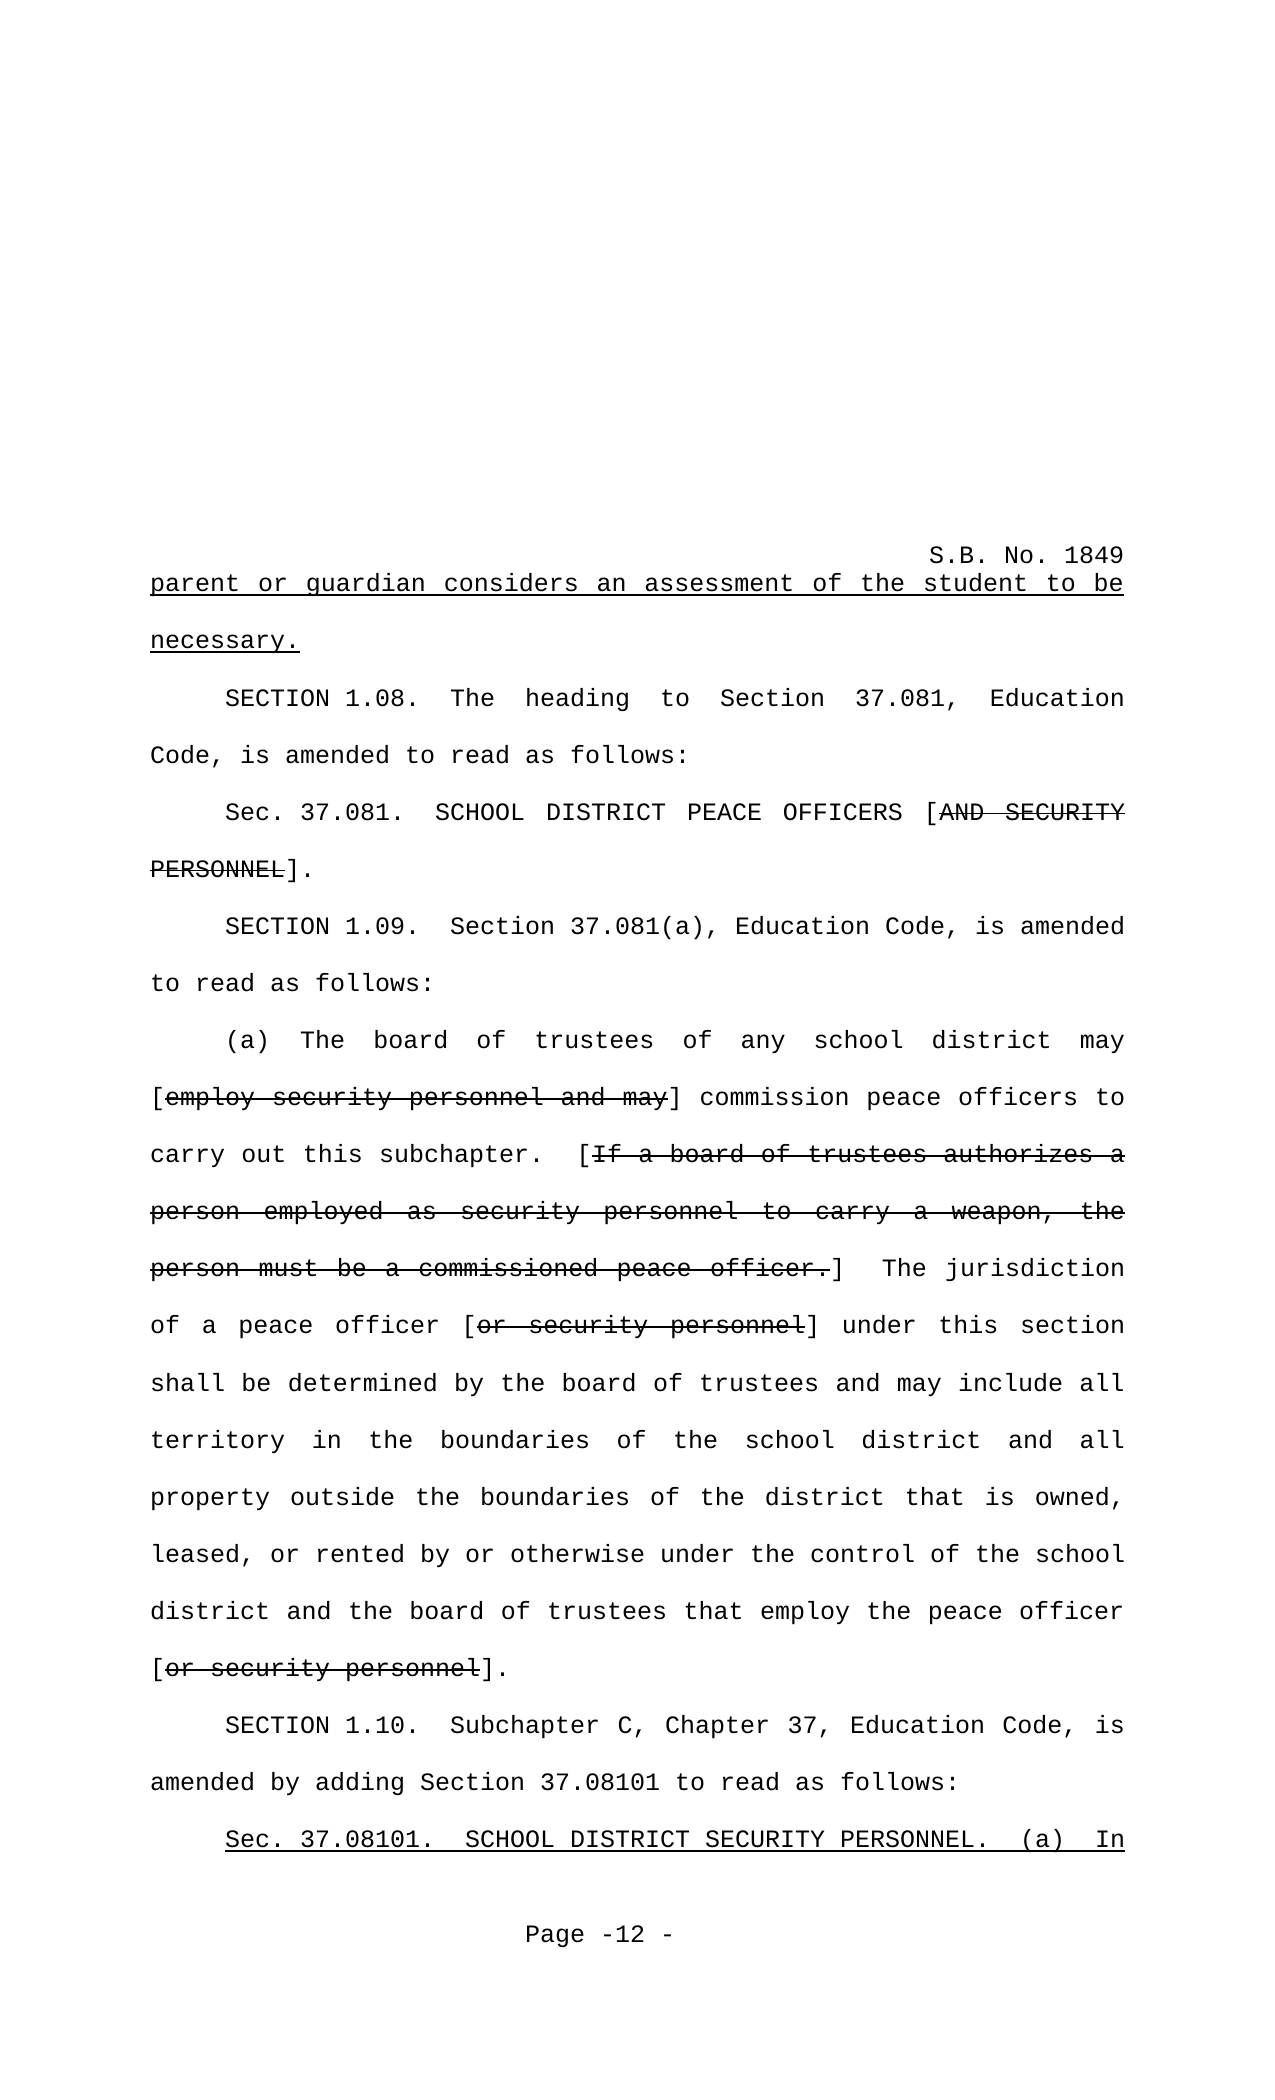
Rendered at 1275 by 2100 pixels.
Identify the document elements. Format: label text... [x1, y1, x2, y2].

text SECTION 1.08. The heading to Section 37.081, Education Code, is amended to read as follows: [150, 685, 1125, 771]
text SECTION 1.09. Section 37.081(a), Education Code, is amended to read as follows: [150, 913, 1125, 999]
text SECTION 1.10. Subchapter C, Chapter 37, Education Code, is amended by adding Section 37.08101 to read as follows: [150, 1712, 1125, 1798]
text (a) The board of trustees of any school district may [employ security personnel and may] commission peace officers to carry out this subchapter. [If a board of trustees authorizes a person employed as security personnel to carry a weapon, the person must be a commissioned peace officer.] The jurisdiction of a peace officer [or security personnel] under this section shall be determined by the board of trustees and may include all territory in the boundaries of the school district and all property outside the boundaries of the district that is owned, leased, or rented by or otherwise under the control of the school district and the board of trustees that employ the peace officer [or security personnel]. [150, 1214, 1125, 1684]
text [150, 1827, 1125, 1855]
text (a) The board of trustees of any school district may [employ security personnel and may] commission peace officers to carry out this subchapter. [If a board of trustees authorizes a person employed as security personnel to carry a weapon, the person must be a commissioned peace officer.] The jurisdiction of a peace officer [or security personnel] under this section shall be determined by the board of trustees and may include all territory in the boundaries of the school district and all property outside the boundaries of the district that is owned, leased, or rented by or otherwise under the control of the school district and the board of trustees that employ the peace officer [or security personnel]. [150, 1027, 1125, 1212]
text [150, 571, 1125, 656]
text Sec. 37.081. SCHOOL DISTRICT PEACE OFFICERS [AND SECURITY PERSONNEL]. [150, 799, 1125, 885]
